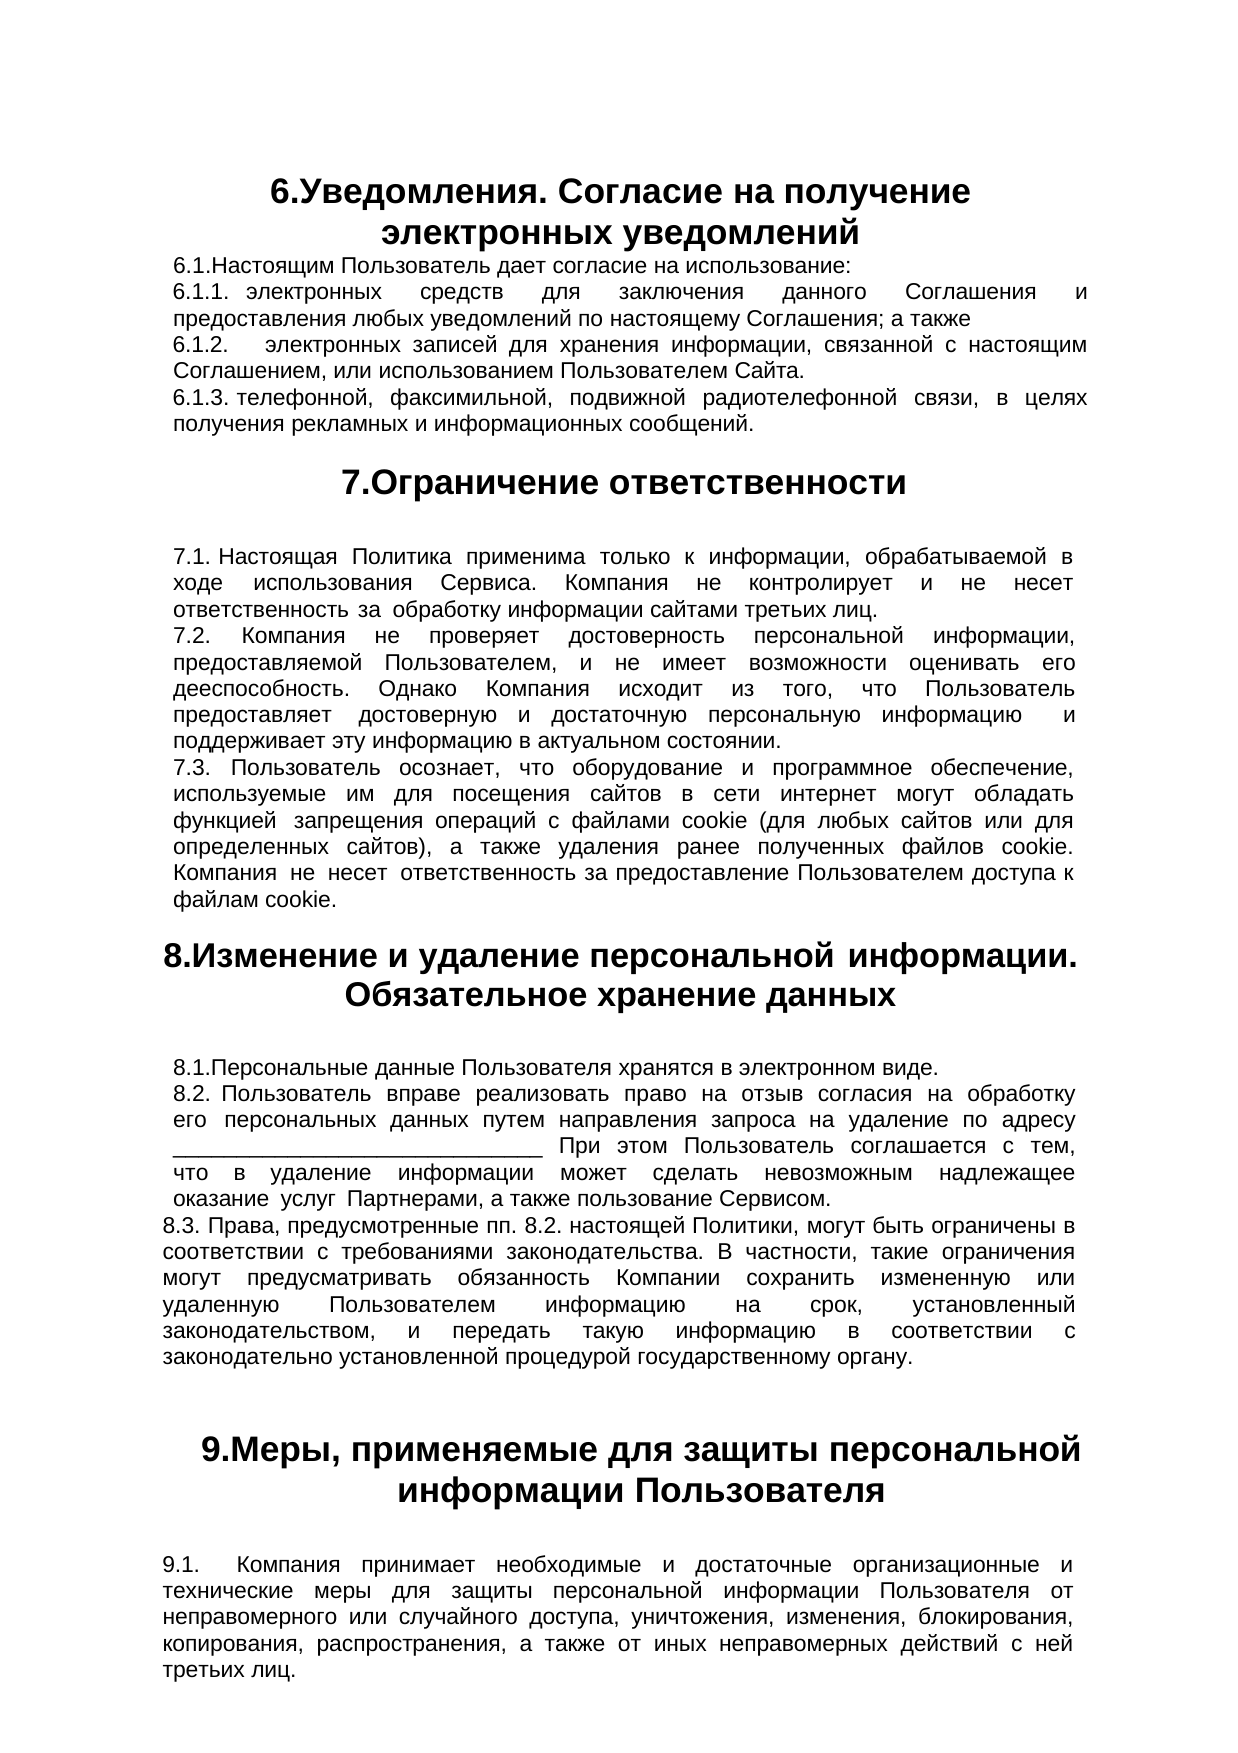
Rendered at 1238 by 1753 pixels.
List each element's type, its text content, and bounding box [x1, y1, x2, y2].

subtitle 8.Изменение и удаление персональной информации. Обязательное хранение данных [160, 935, 1080, 1014]
list телефонной, факсимильной, подвижной радиотелефонной связи, в целях получения рекламных и информационных сообщений. [172, 384, 1087, 436]
list электронных средств для заключения данного Соглашения и предоставления любых уведомлений по настоящему Соглашения; а также [172, 278, 1087, 331]
list Права, предусмотренные пп. 8.2. настоящей Политики, могут быть ограничены в соответствии с требованиями законодательства. В частности, такие ограничения могут предусматривать обязанность Компании сохранить измененную или удаленную Пользователем информацию на срок, установленный законодательством, и передать такую информацию в соответствии с законодательно установленной процедурой государственному органу. [162, 1212, 1076, 1370]
list Пользователь осознает, что оборудование и программное обеспечение, используемые им для посещения сайтов в сети интернет могут обладать функцией запрещения операций с файлами cookie (для любых сайтов или для определенных сайтов), а также удаления ранее полученных файлов cookie. Компания не несет ответственность за предоставление Пользователем доступа к файлам cookie. [173, 754, 1074, 912]
list Настоящая Политика применима только к информации, обрабатываемой в ходе использования Сервиса. Компания не контролирует и не несет ответственность за обработку информации сайтами третьих лиц. [173, 543, 1073, 622]
list Компания принимает необходимые и достаточные организационные и технические меры для защиты персональной информации Пользователя от неправомерного или случайного доступа, уничтожения, изменения, блокирования, копирования, распространения, а также от иных неправомерных действий с ней третьих лиц. [162, 1551, 1073, 1682]
list Пользователь вправе реализовать право на отзыв согласия на обработку его персональных данных путем направления запроса на удаление по адресу _____________________________ При этом Пользователь соглашается c тем, что в удаление информации может сделать невозможным надлежащее оказание услуг Партнерами, а также пользование Сервисом. [173, 1080, 1076, 1212]
list .Настоящим Пользователь дает согласие на использование: [173, 252, 1087, 278]
list электронных записей для хранения информации, связанной с настоящим Соглашением, или использованием Пользователем Сайта. [172, 331, 1087, 384]
subtitle 9.Меры, применяемые для защиты персональной информации Пользователя [187, 1428, 1095, 1510]
subtitle .Ограничение ответственности [160, 462, 1087, 502]
list Компания не проверяет достоверность персональной информации, предоставляемой Пользователем, и не имеет возможности оценивать его дееспособность. Однако Компания исходит из того, что Пользователь предоставляет достоверную и достаточную персональную информацию и поддерживает эту информацию в актуальном состоянии. [173, 622, 1076, 754]
list .Уведомления. Согласие на получение электронных уведомлений [160, 170, 1080, 252]
text 8.1.Персональные данные Пользователя хранятся в электронном виде. [173, 1053, 1087, 1080]
